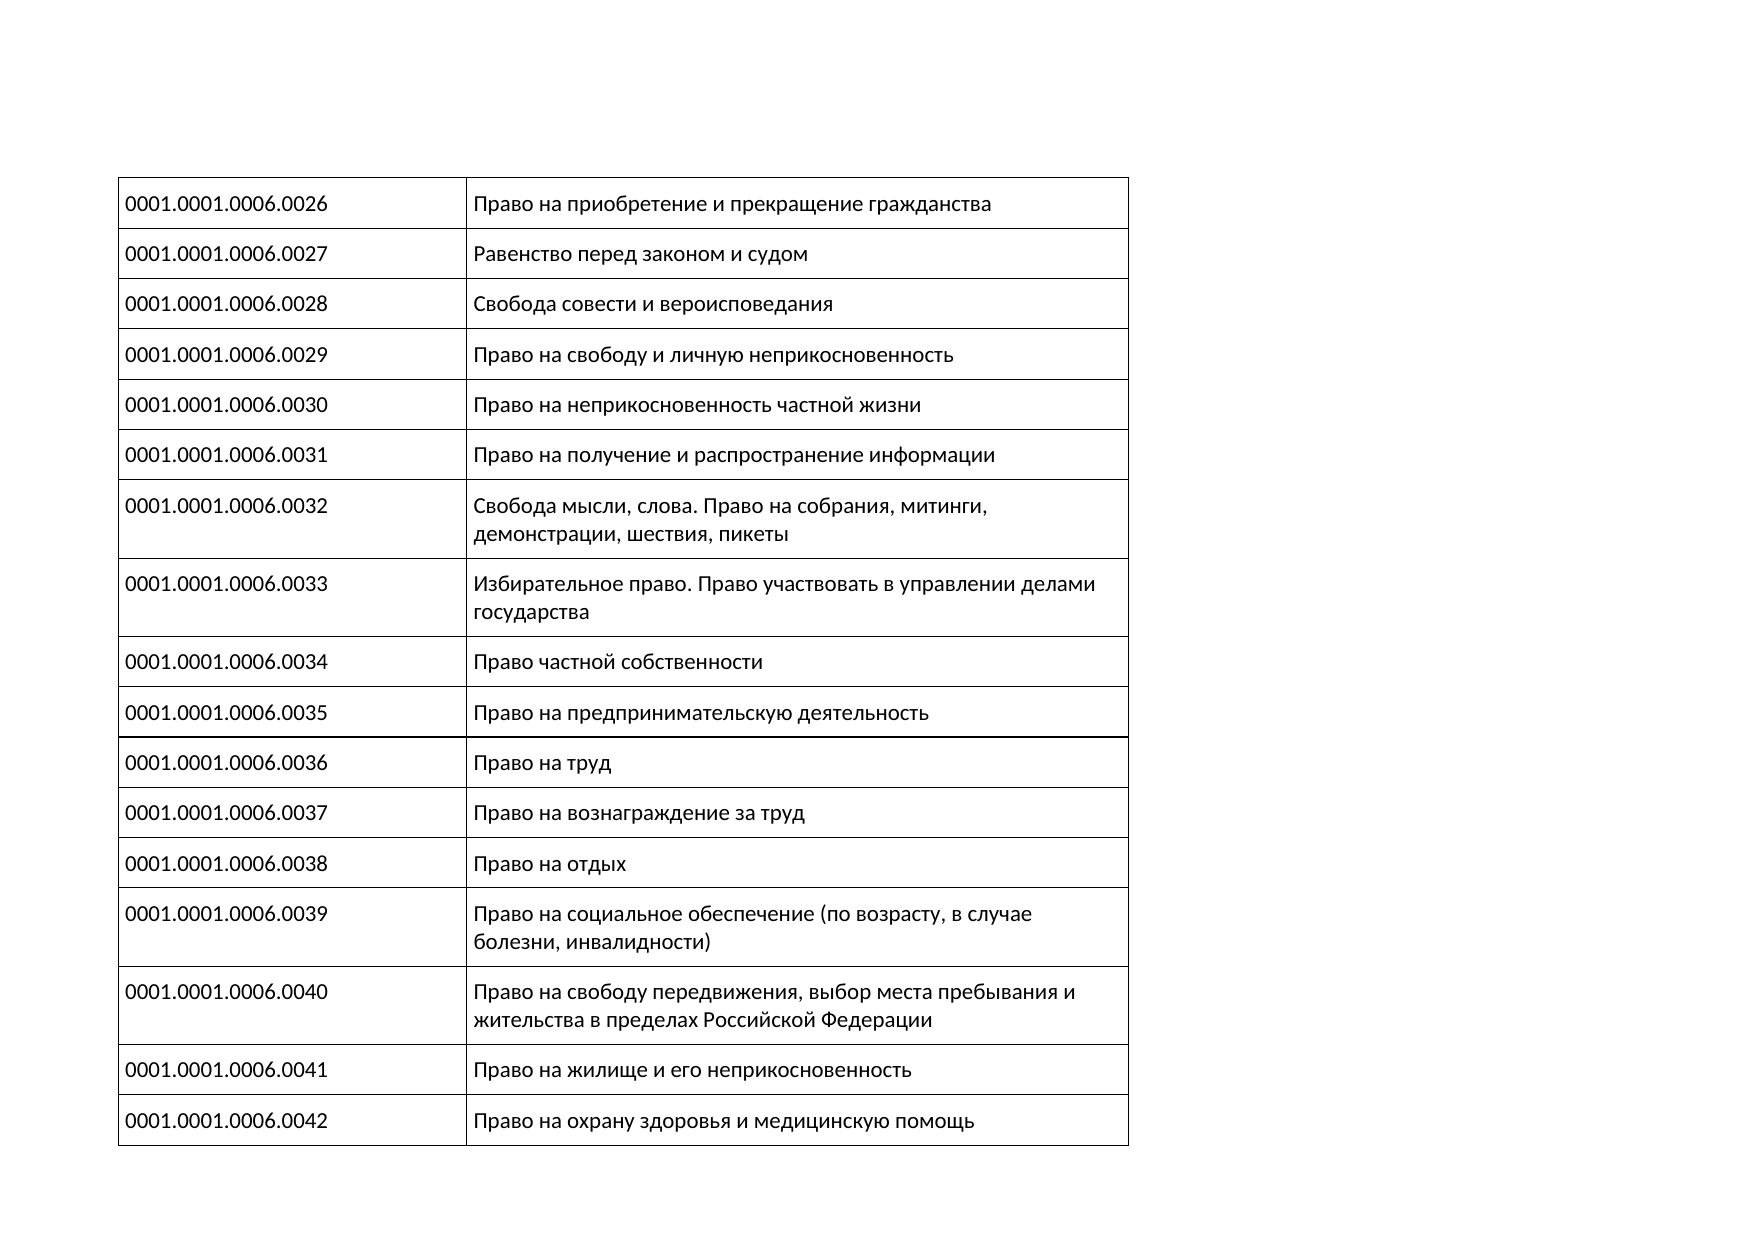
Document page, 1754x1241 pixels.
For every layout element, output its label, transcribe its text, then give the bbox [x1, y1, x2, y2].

table_cell 0001.0001.0006.0027 [119, 229, 466, 278]
table_cell 0001.0001.0006.0031 [119, 430, 466, 479]
table_cell Право на получение и распространение информации [467, 430, 1128, 479]
table_cell 0001.0001.0006.0038 [119, 838, 466, 887]
table_cell 0001.0001.0006.0042 [119, 1095, 466, 1144]
table_cell Право на предпринимательскую деятельность [467, 687, 1128, 736]
table_cell Равенство перед законом и судом [467, 229, 1128, 278]
table_cell Право на свободу и личную неприкосновенность [467, 329, 1128, 378]
table_cell Право на неприкосновенность частной жизни [467, 380, 1128, 429]
table_cell 0001.0001.0006.0026 [119, 178, 466, 227]
table_cell 0001.0001.0006.0029 [119, 329, 466, 378]
table_cell 0001.0001.0006.0036 [119, 738, 466, 787]
table_cell 0001.0001.0006.0033 [119, 559, 466, 636]
table_cell Право частной собственности [467, 637, 1128, 686]
table_cell 0001.0001.0006.0041 [119, 1045, 466, 1094]
table_cell Право на свободу передвижения, выбор места пребывания и жительства в пределах Российской Федерации [467, 967, 1128, 1044]
table_cell 0001.0001.0006.0032 [119, 480, 466, 557]
table_cell 0001.0001.0006.0028 [119, 279, 466, 328]
table_cell Право на отдых [467, 838, 1128, 887]
table_cell Право на труд [467, 738, 1128, 787]
table_cell Право на охрану здоровья и медицинскую помощь [467, 1095, 1128, 1144]
table_cell Свобода совести и вероисповедания [467, 279, 1128, 328]
table_cell Свобода мысли, слова. Право на собрания, митинги, демонстрации, шествия, пикеты [467, 480, 1128, 557]
table_cell 0001.0001.0006.0039 [119, 888, 466, 966]
table_cell 0001.0001.0006.0037 [119, 788, 466, 837]
table_cell 0001.0001.0006.0040 [119, 967, 466, 1044]
table_cell 0001.0001.0006.0030 [119, 380, 466, 429]
table_cell Право на вознаграждение за труд [467, 788, 1128, 837]
table_cell Избирательное право. Право участвовать в управлении делами государства [467, 559, 1128, 636]
table_cell Право на приобретение и прекращение гражданства [467, 178, 1128, 227]
table_cell Право на жилище и его неприкосновенность [467, 1045, 1128, 1094]
table_cell Право на социальное обеспечение (по возрасту, в случае болезни, инвалидности) [467, 888, 1128, 966]
table_cell 0001.0001.0006.0034 [119, 637, 466, 686]
table_cell 0001.0001.0006.0035 [119, 687, 466, 736]
